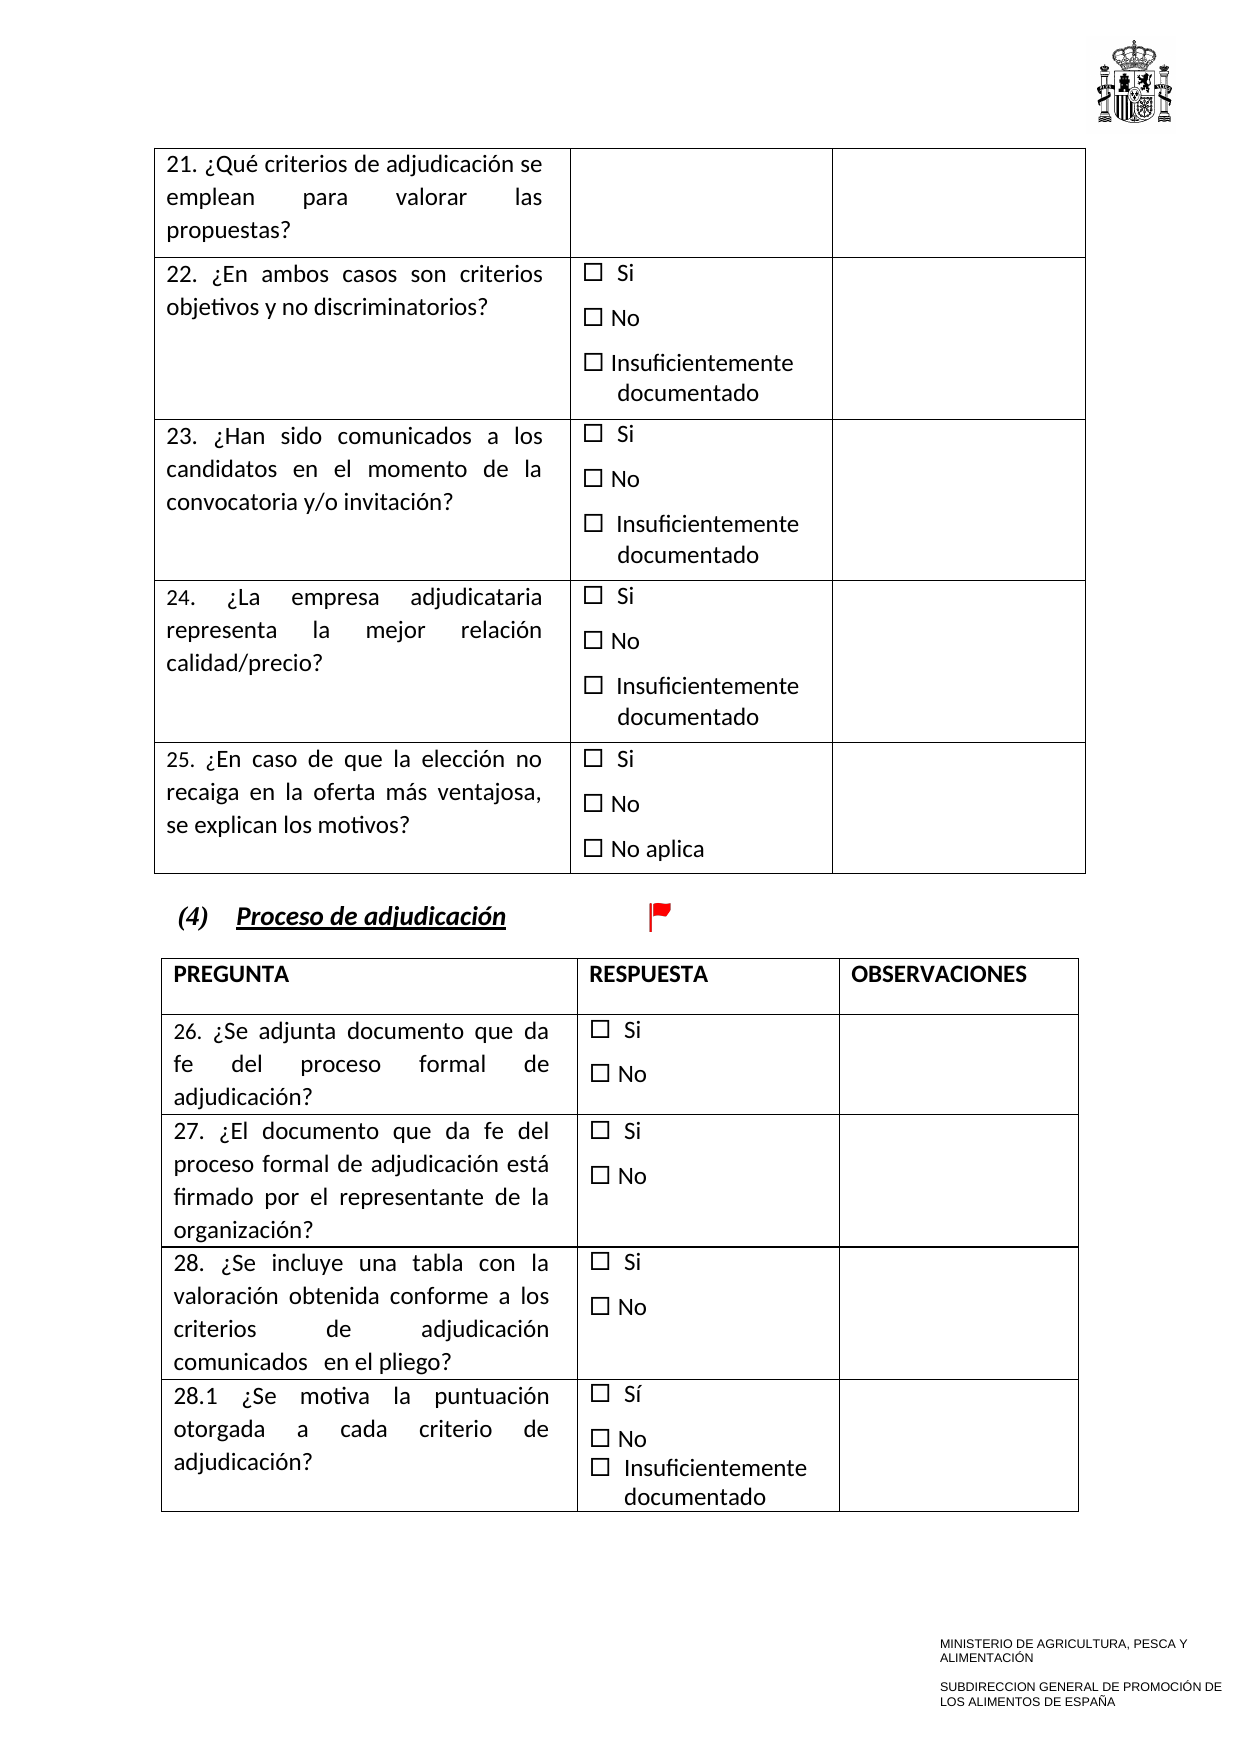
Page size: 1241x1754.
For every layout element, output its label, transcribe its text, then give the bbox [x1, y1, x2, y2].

table_cell Si No Insuficientemente documentado [571, 581, 832, 742]
table_cell 23. ¿Han sido comunicados a los candidatos en el momento de la convocatoria y/o invitación? [155, 420, 570, 580]
picture [1085, 36, 1177, 133]
table_cell [833, 581, 1085, 742]
picture [642, 900, 671, 932]
table_cell 25. ¿En caso de que la elección no recaiga en la oferta más ventajosa, se explican los motivos? [155, 743, 570, 873]
table_cell [840, 1380, 1078, 1511]
table_cell Si No Insuficientemente documentado [571, 420, 832, 580]
table_cell Si No Insuficientemente documentado [571, 258, 832, 419]
table_cell 28.1 ¿Se motiva la puntuación otorgada a cada criterio de adjudicación? [162, 1380, 577, 1511]
table_cell [571, 149, 832, 257]
table_cell 21. ¿Qué criterios de adjudicación se emplean para valorar las propuestas? [155, 149, 570, 257]
table_cell Sí No Insuficientemente documentado [578, 1380, 839, 1511]
table_cell Si No [578, 1115, 839, 1246]
table_cell [833, 149, 1085, 257]
list Proceso de adjudicación [177, 899, 1063, 932]
table_cell [840, 1248, 1078, 1379]
table_cell Si No [578, 1015, 839, 1114]
table_cell [833, 743, 1085, 873]
table_cell 26. ¿Se adjunta documento que da fe del proceso formal de adjudicación? [162, 1015, 577, 1114]
table_header RESPUESTA [578, 959, 839, 1014]
table_cell 28. ¿Se incluye una tabla con la valoración obtenida conforme a los criterios de adjudicación comunicados en el pliego? [162, 1248, 577, 1379]
table_cell Si No [578, 1248, 839, 1379]
table_cell [833, 420, 1085, 580]
table_header OBSERVACIONES [840, 959, 1078, 1014]
table_cell 22. ¿En ambos casos son criterios objetivos y no discriminatorios? [155, 258, 570, 419]
table_cell Si No No aplica [571, 743, 832, 873]
table_header PREGUNTA [162, 959, 577, 1014]
table_cell 24. ¿La empresa adjudicataria representa la mejor relación calidad/precio? [155, 581, 570, 742]
table_cell [833, 258, 1085, 419]
table_cell 27. ¿El documento que da fe del proceso formal de adjudicación está firmado por el representante de la organización? [162, 1115, 577, 1246]
table_cell [840, 1115, 1078, 1246]
table_cell [840, 1015, 1078, 1114]
